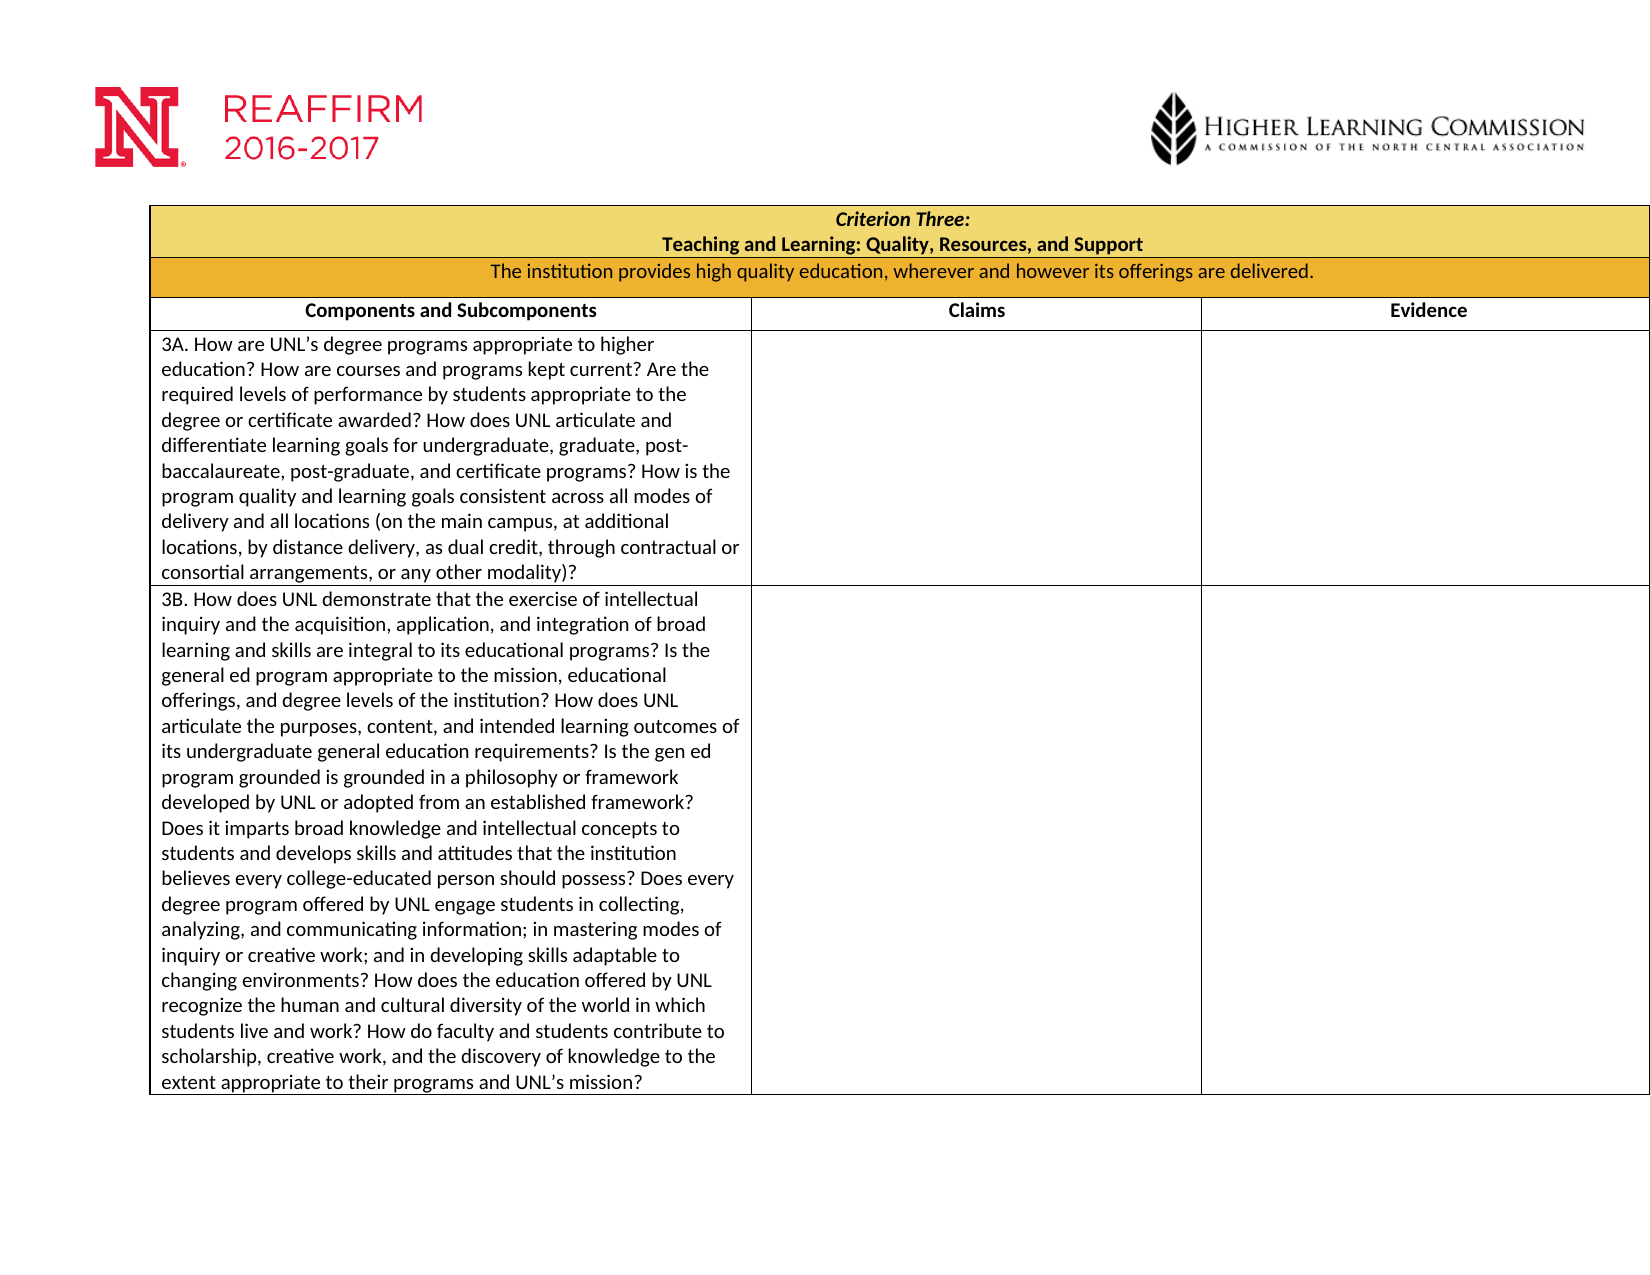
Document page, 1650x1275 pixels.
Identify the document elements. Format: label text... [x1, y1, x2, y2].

table_cell 3A. How are UNL’s degree programs appropriate to higher education? How are courses and programs kept current? Are the required levels of performance by students appropriate to the degree or certificate awarded? How does UNL articulate and differentiate learning goals for undergraduate, graduate, post-baccalaureate, post-graduate, and certificate programs? How is the program quality and learning goals consistent across all modes of delivery and all locations (on the main campus, at additional locations, by distance delivery, as dual credit, through contractual or consortial arrangements, or any other modality)? [151, 331, 751, 585]
table_cell Components and Subcomponents [151, 298, 751, 330]
table_cell Evidence [1202, 298, 1649, 330]
table_cell [752, 331, 1201, 585]
table_cell [1202, 586, 1649, 1094]
table_cell [1202, 331, 1649, 585]
table_cell The institution provides high quality education, wherever and however its offerings are delivered. [151, 258, 1649, 297]
table_header Criterion Three: Teaching and Learning: Quality, Resources, and Support [151, 206, 1649, 257]
table_cell 3B. How does UNL demonstrate that the exercise of intellectual inquiry and the acquisition, application, and integration of broad learning and skills are integral to its educational programs? Is the general ed program appropriate to the mission, educational offerings, and degree levels of the institution? How does UNL articulate the purposes, content, and intended learning outcomes of its undergraduate general education requirements? Is the gen ed program grounded is grounded in a philosophy or framework developed by UNL or adopted from an established framework? Does it imparts broad knowledge and intellectual concepts to students and develops skills and attitudes that the institution believes every college-educated person should possess? Does every degree program offered by UNL engage students in collecting, analyzing, and communicating information; in mastering modes of inquiry or creative work; and in developing skills adaptable to changing environments? How does the education offered by UNL recognize the human and cultural diversity of the world in which students live and work? How do faculty and students contribute to scholarship, creative work, and the discovery of knowledge to the extent appropriate to their programs and UNL’s mission? [151, 586, 751, 1094]
picture [95, 87, 422, 167]
table_cell [752, 586, 1201, 1094]
table_cell Claims [752, 298, 1201, 330]
picture [1134, 87, 1597, 169]
